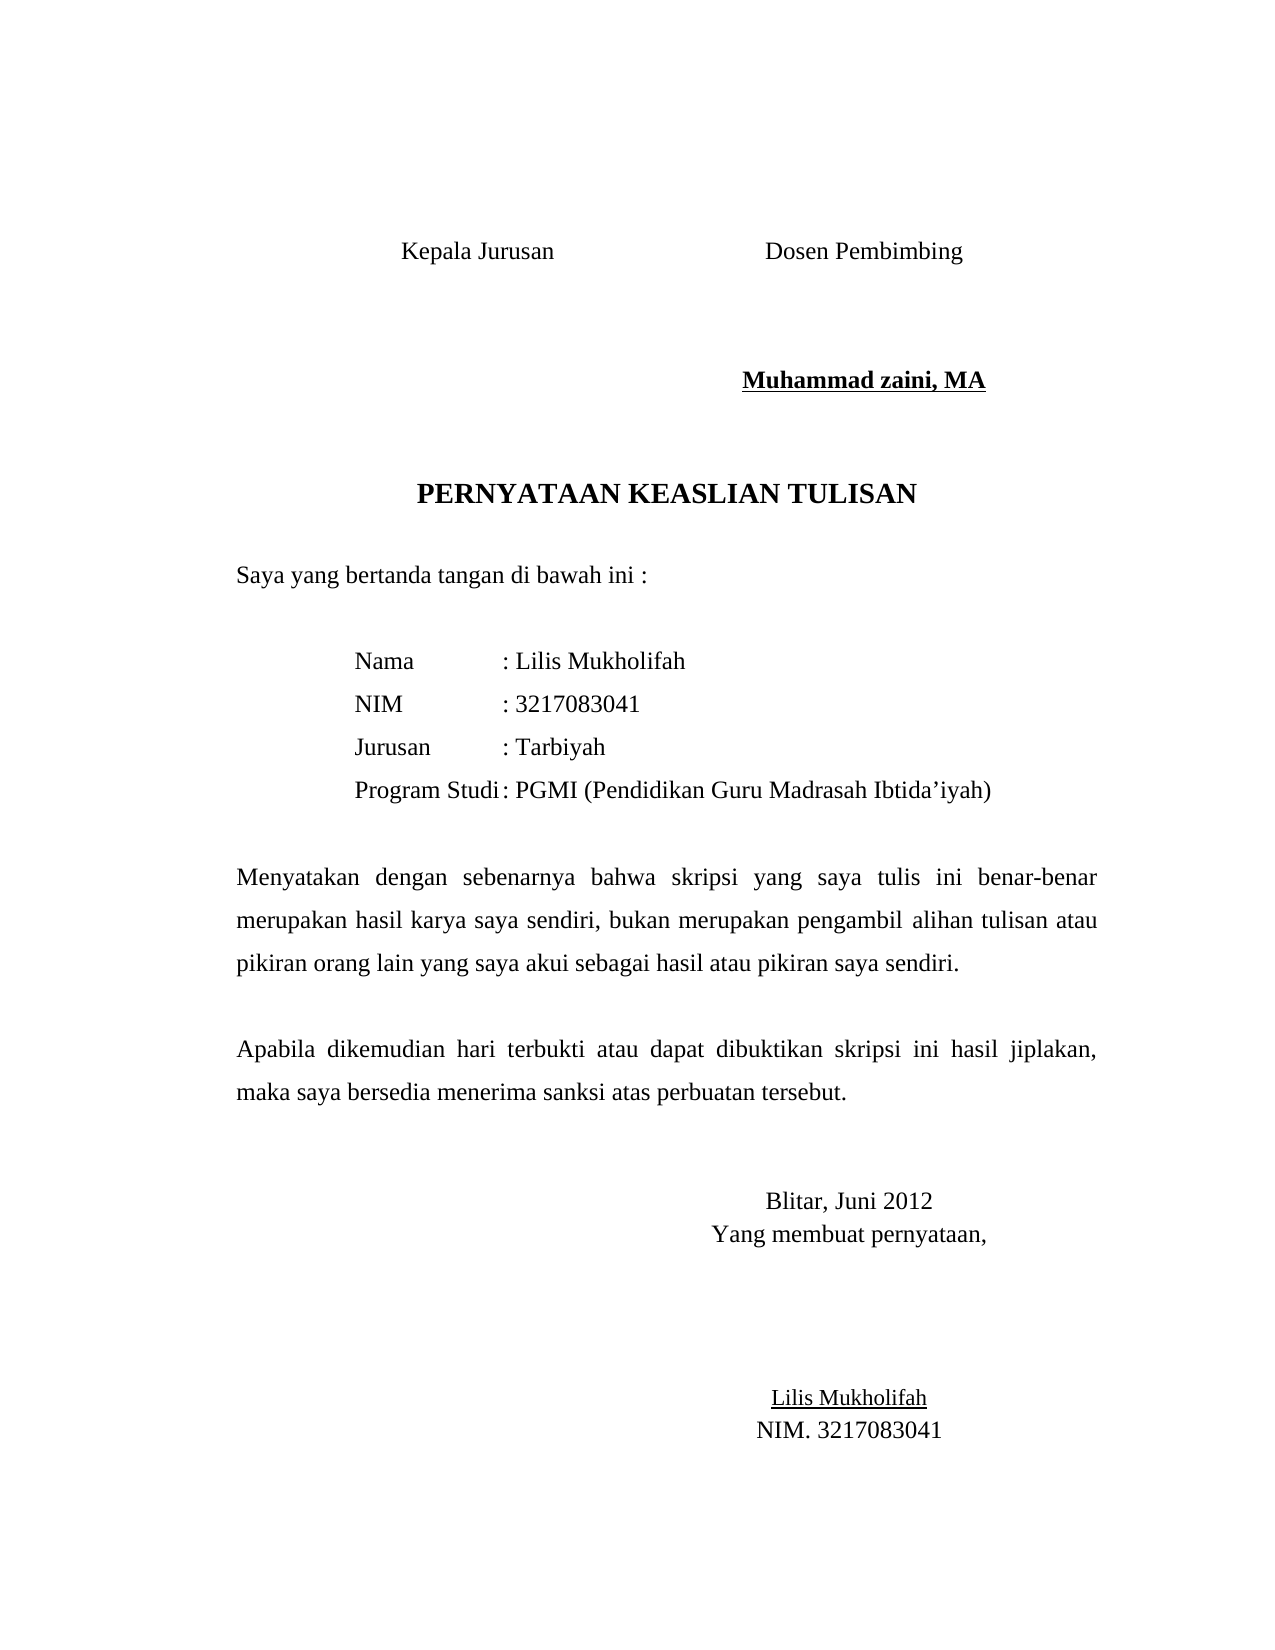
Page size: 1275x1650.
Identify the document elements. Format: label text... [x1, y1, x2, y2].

text Program Studi : PGMI (Pendidikan Guru Madrasah Ibtida’iyah) [236, 775, 1098, 804]
text NIM : 3217083041 [236, 689, 1098, 718]
table_header Dosen Pembimbing Muhammad zaini, MA [665, 236, 1063, 433]
text Jurusan : Tarbiyah [236, 732, 1098, 761]
text Nama : Lilis Mukholifah [236, 646, 1098, 675]
table_header Blitar, Juni 2012 Yang membuat pernyataan, Lilis Mukholifah NIM. 3217083041 [650, 1186, 1048, 1448]
text PERNYATAAN KEASLIAN TULISAN [236, 476, 1098, 509]
text Saya yang bertanda tangan di bawah ini : [236, 560, 1098, 588]
text Apabila dikemudian hari terbukti atau dapat dibuktikan skripsi ini hasil jiplakan, maka saya bersedia menerima sanksi atas perbuatan tersebut. [236, 1034, 1098, 1106]
table_header Kepala Jurusan [290, 236, 664, 433]
text Menyatakan dengan sebenarnya bahwa skripsi yang saya tulis ini benar-benar merupakan hasil karya saya sendiri, bukan merupakan pengambil alihan tulisan atau pikiran orang lain yang saya akui sebagai hasil atau pikiran saya sendiri. [236, 862, 1098, 977]
